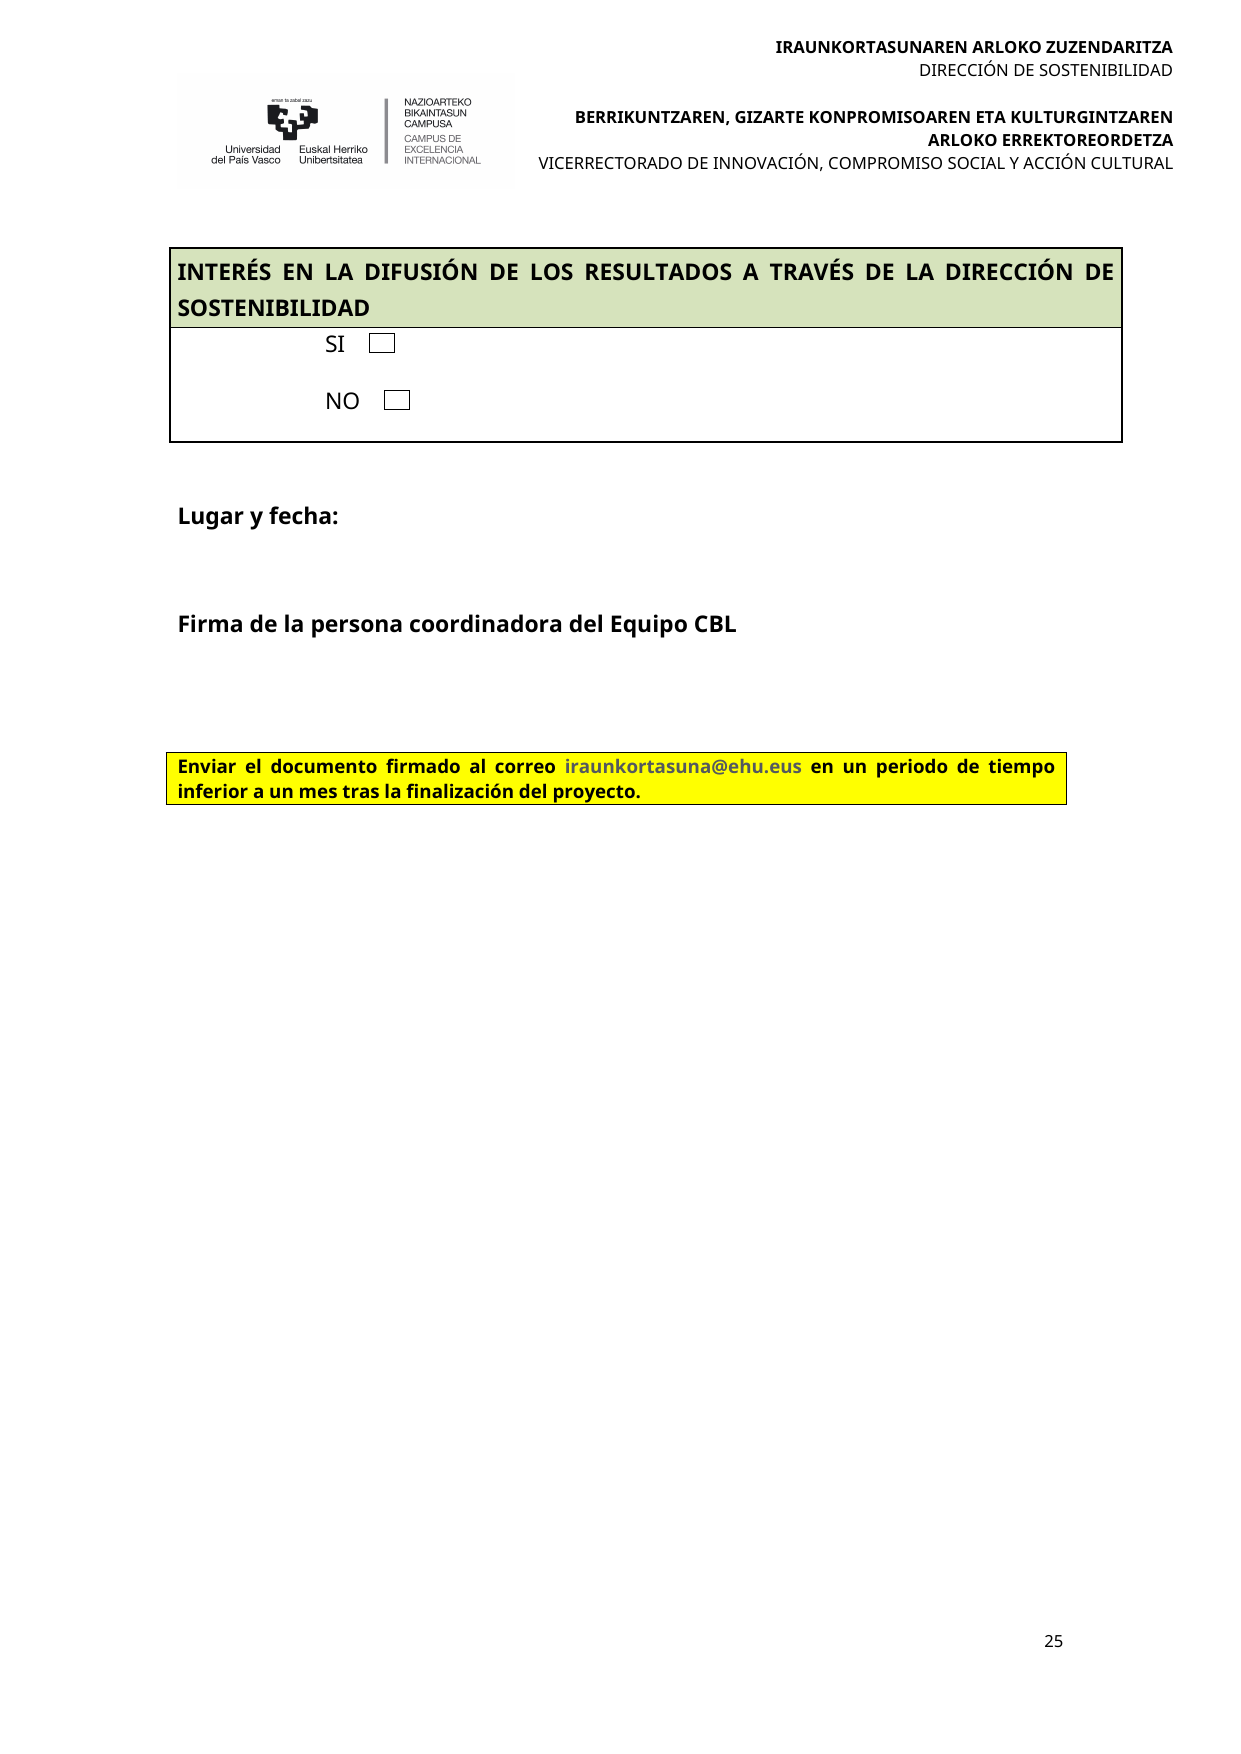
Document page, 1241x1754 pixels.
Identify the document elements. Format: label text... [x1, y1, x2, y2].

text Firma de la persona coordinadora del Equipo CBL [177, 607, 1063, 639]
table_header INTERÉS EN LA DIFUSIÓN DE LOS RESULTADOS A TRAVÉS DE LA DIRECCIÓN DE SOSTENIBILIDAD [171, 249, 1121, 327]
table_header Enviar el documento firmado al correo iraunkortasuna@ehu.eus en un periodo de tiempo inferior a un mes tras la finalización del proyecto. [167, 753, 1066, 804]
text Lugar y fecha: [177, 500, 1063, 531]
table_cell SI NO [171, 328, 1121, 441]
picture [177, 73, 515, 189]
